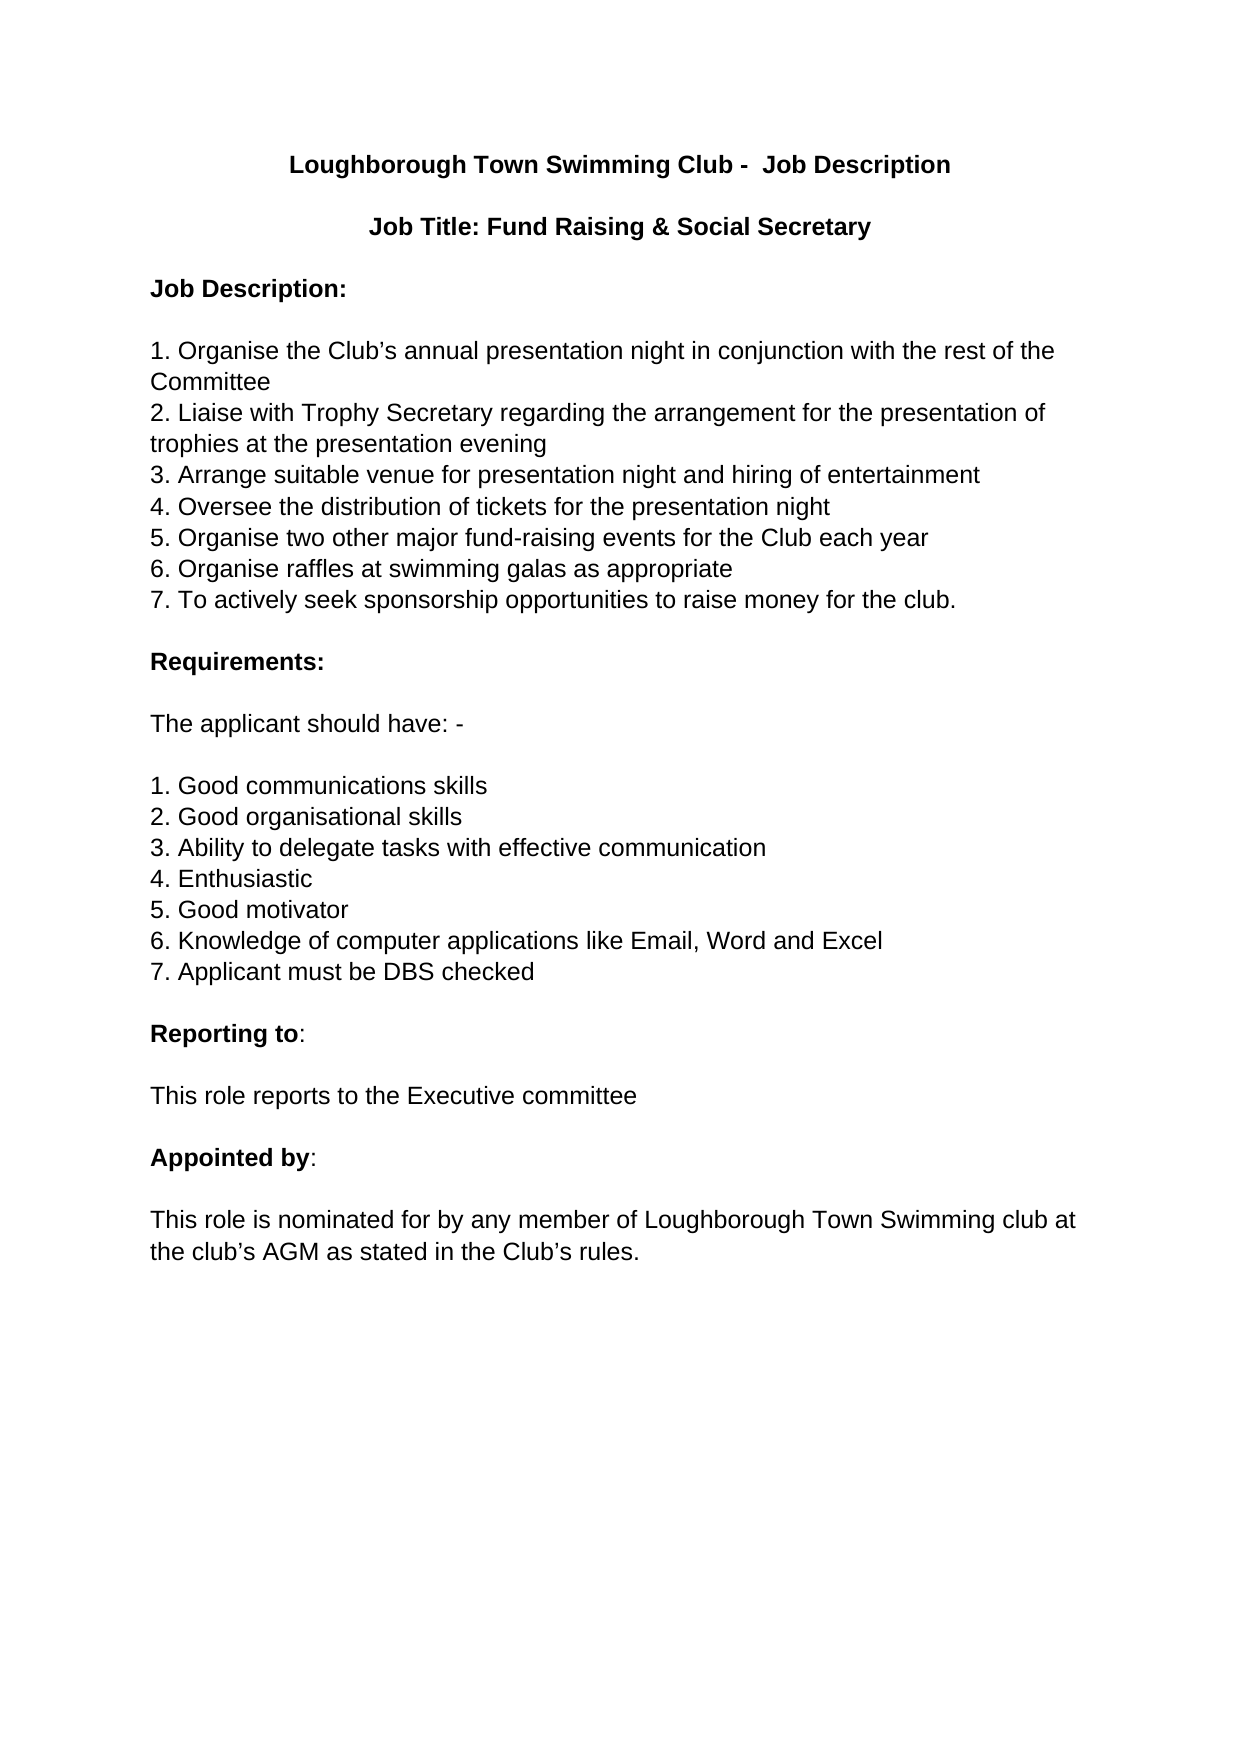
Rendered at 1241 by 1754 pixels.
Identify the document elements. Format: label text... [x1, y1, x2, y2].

text Loughborough Town Swimming Club - Job Description [150, 150, 1090, 179]
text 6. Knowledge of computer applications like Email, Word and Excel [150, 926, 1090, 955]
text 4. Enthusiastic [150, 864, 1090, 893]
text This role is nominated for by any member of Loughborough Town Swimming club at the club’s AGM as stated in the Club’s rules. [150, 1205, 1090, 1265]
text 3. Arrange suitable venue for presentation night and hiring of entertainment [150, 460, 1090, 489]
text Job Description: [150, 274, 1090, 303]
text 3. Ability to delegate tasks with effective communication [150, 833, 1090, 862]
text 6. Organise raffles at swimming galas as appropriate [150, 553, 1090, 582]
text 7. To actively seek sponsorship opportunities to raise money for the club. [150, 584, 1090, 613]
text This role reports to the Executive committee [150, 1081, 1090, 1110]
text 7. Applicant must be DBS checked [150, 957, 1090, 986]
text Reporting to: [150, 1019, 1090, 1048]
text 2. Liaise with Trophy Secretary regarding the arrangement for the presentation of trophies at the presentation evening [150, 398, 1090, 458]
text 5. Good motivator [150, 895, 1090, 924]
text 4. Oversee the distribution of tickets for the presentation night [150, 491, 1090, 520]
text The applicant should have: - [150, 709, 1090, 737]
text Requirements: [150, 647, 1090, 675]
text 1. Good communications skills [150, 771, 1090, 799]
text 1. Organise the Club’s annual presentation night in conjunction with the rest of the Committee [150, 336, 1090, 396]
text 5. Organise two other major fund-raising events for the Club each year [150, 522, 1090, 551]
text Appointed by: [150, 1143, 1090, 1172]
text 2. Good organisational skills [150, 802, 1090, 831]
text Job Title: Fund Raising & Social Secretary [150, 212, 1090, 241]
